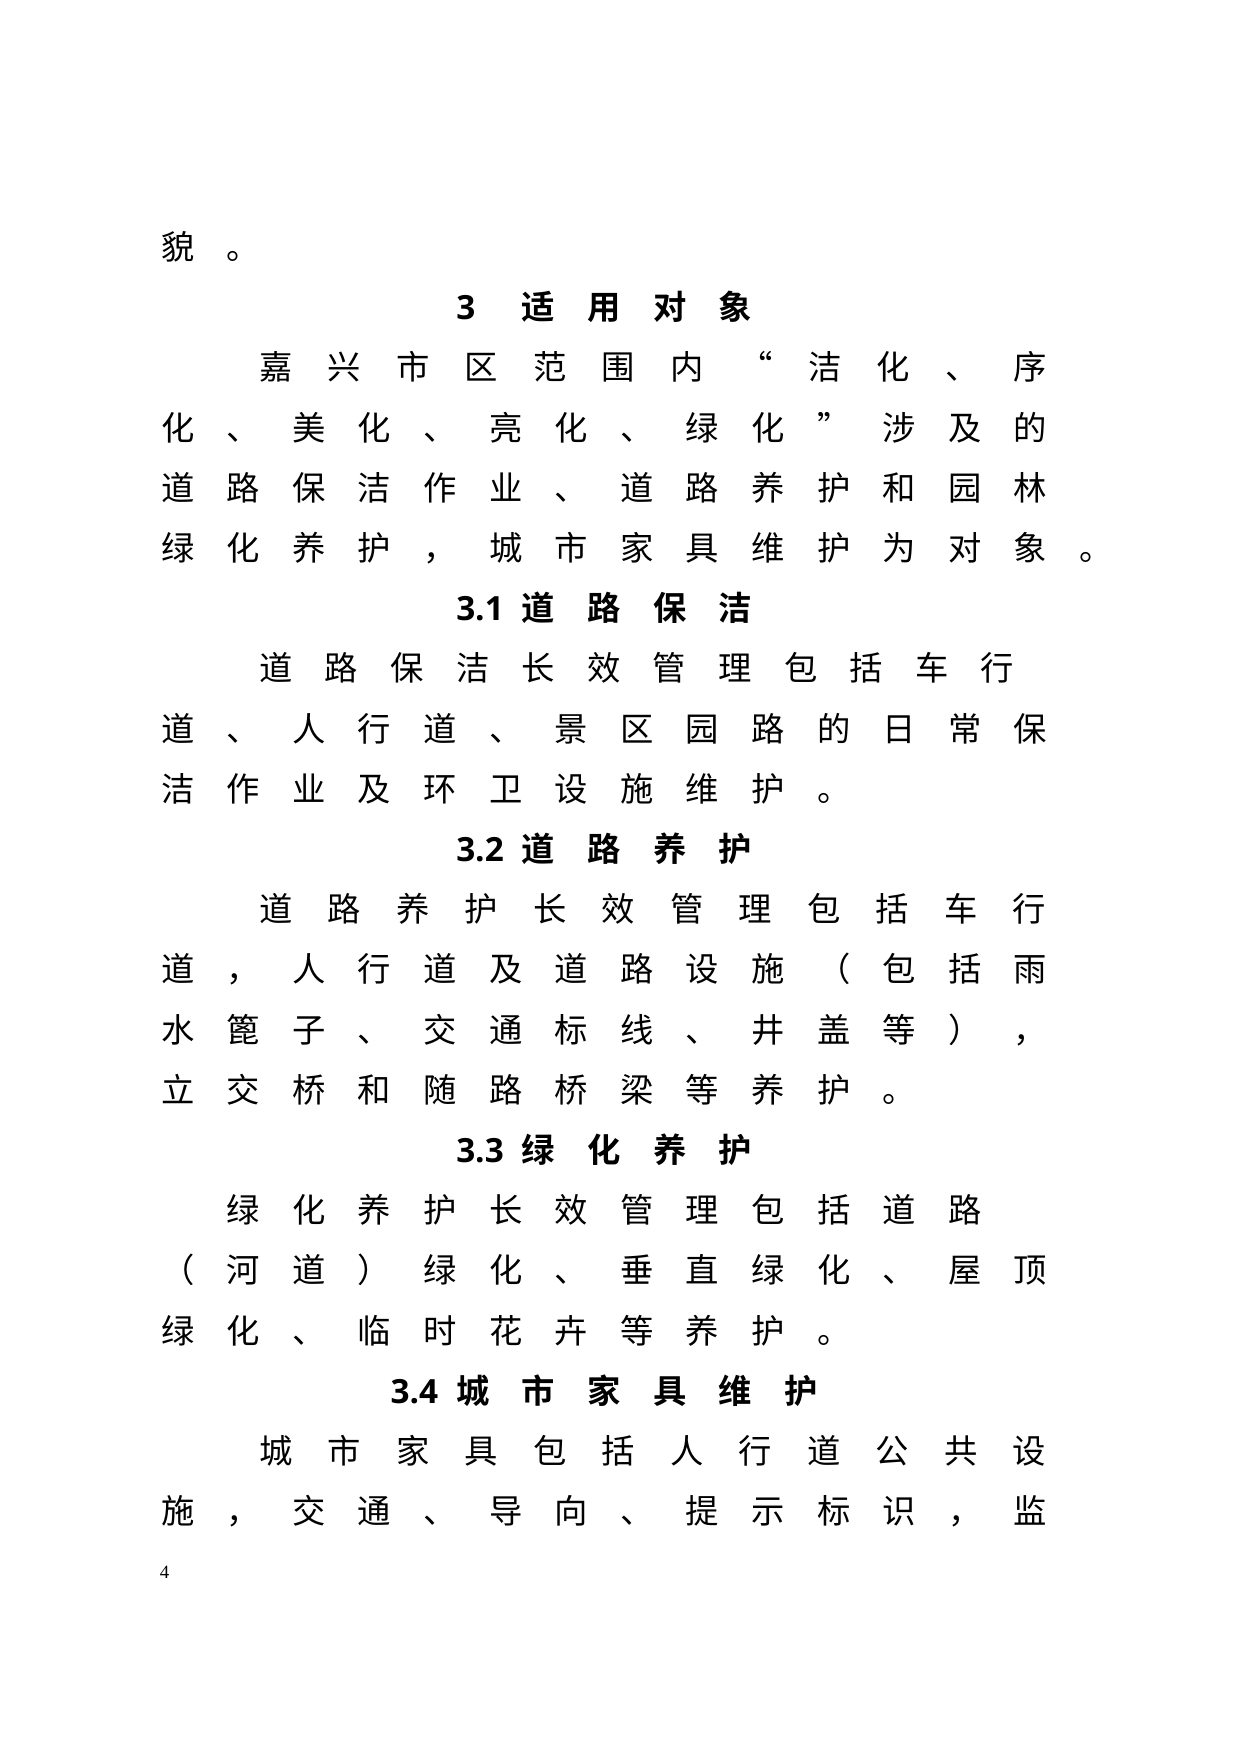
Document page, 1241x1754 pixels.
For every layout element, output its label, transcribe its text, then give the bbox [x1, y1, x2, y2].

text 3.2道路养护 [161, 817, 1079, 877]
text 3.4城市家具维护 [161, 1359, 1079, 1419]
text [161, 1419, 1079, 1539]
text 嘉兴市区范围内“洁化、序化、美化、亮化、绿化”涉及的道路保洁作业、道路养护和园林绿化养护，城市家具维护为对象。 [161, 335, 1079, 576]
text 3.1道路保洁 [161, 576, 1079, 636]
text 3.3 绿化养护 [161, 1118, 1079, 1178]
text 道路保洁长效管理包括车行道、人行道、景区园路的日常保洁作业及环卫设施维护。 [161, 636, 1079, 817]
text 3 适用对象 [161, 275, 1079, 335]
text 绿化养护长效管理包括道路（河道）绿化、垂直绿化、屋顶绿化、临时花卉等养护。 [161, 1178, 1079, 1359]
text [161, 215, 1079, 275]
text 道路养护长效管理包括车行道，人行道及道路设施（包括雨水篦子、交通标线、井盖等），立交桥和随路桥梁等养护。 [161, 877, 1079, 1118]
